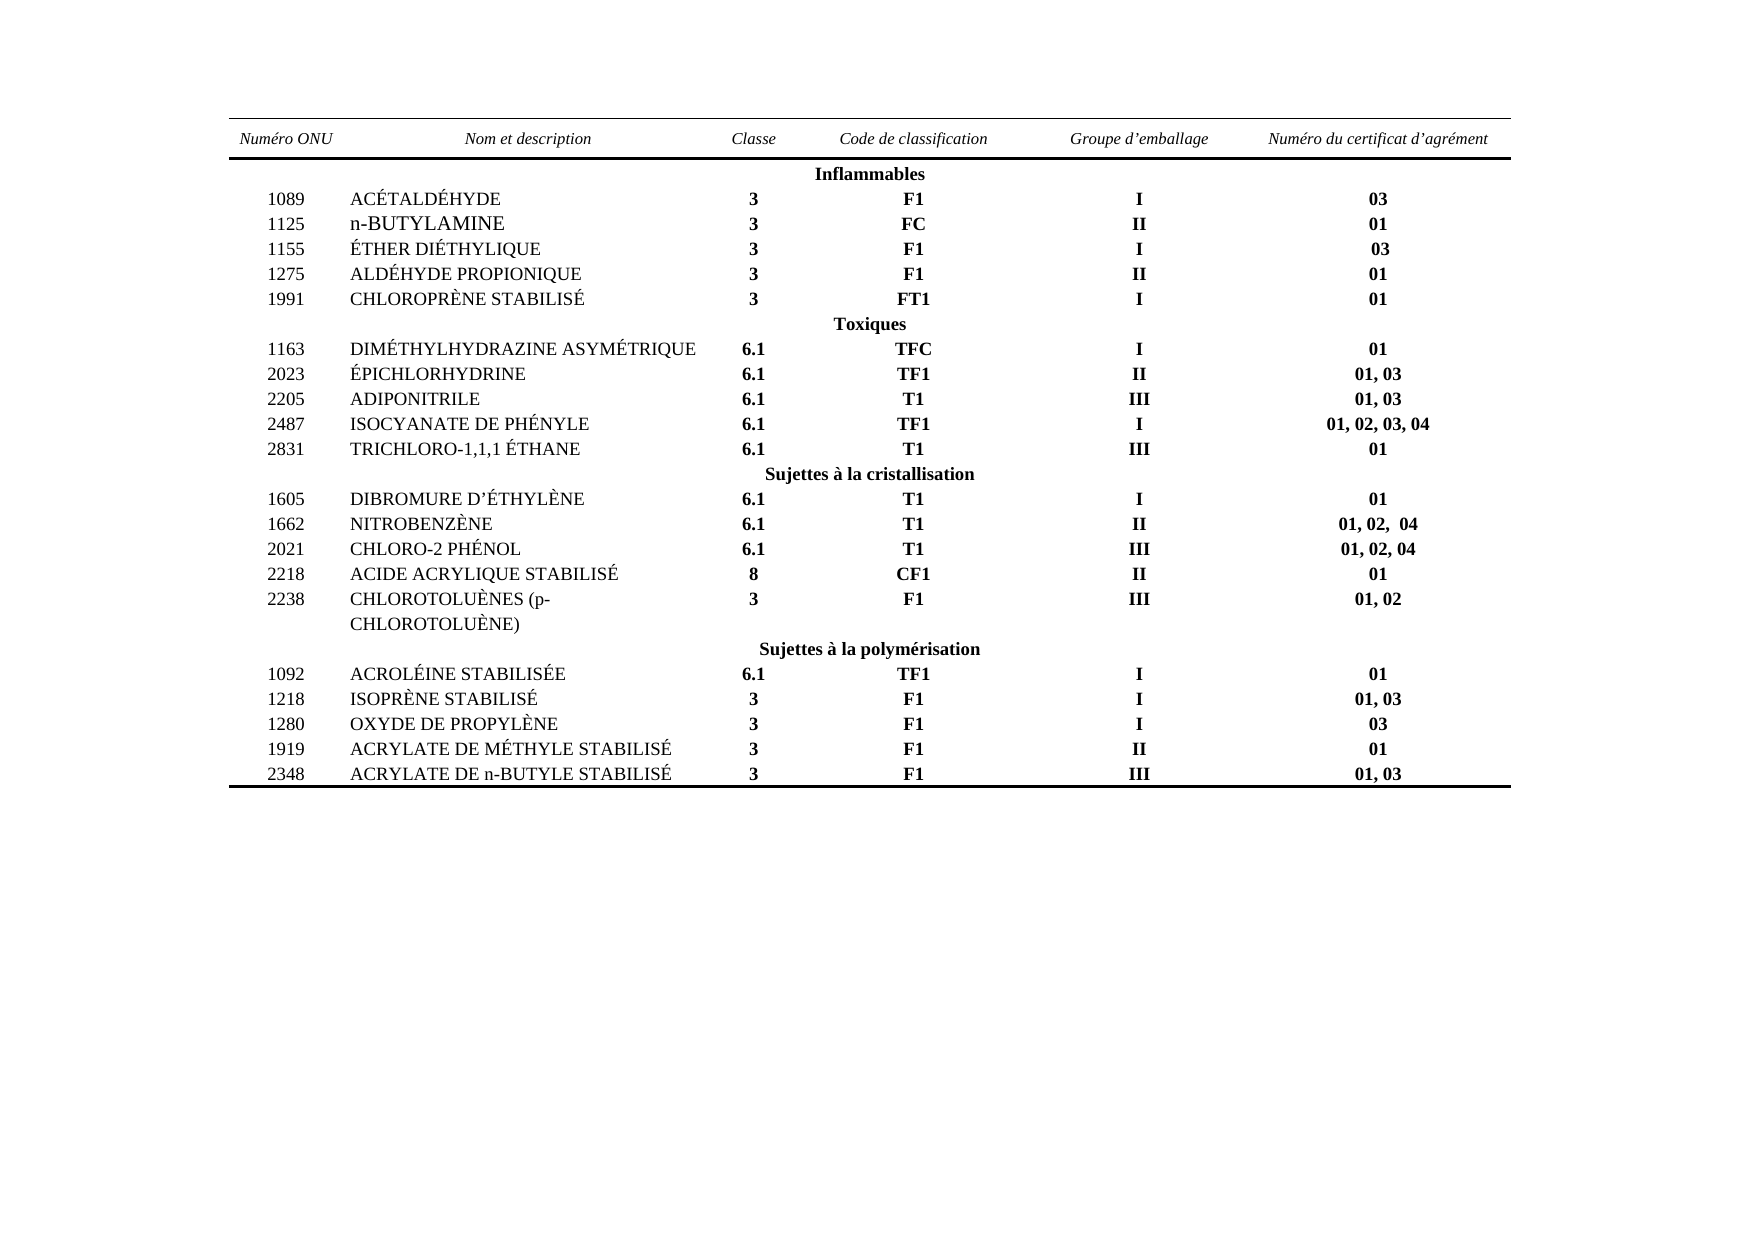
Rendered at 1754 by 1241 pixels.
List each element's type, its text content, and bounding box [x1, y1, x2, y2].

table_cell F1 [794, 235, 1033, 260]
table_cell ISOCYANATE DE PHÉNYLE [343, 410, 713, 435]
table_header Code de classification [794, 119, 1033, 157]
table_cell II [1033, 360, 1245, 385]
table_cell T1 [794, 385, 1033, 410]
table_cell 3 [713, 285, 794, 310]
table_cell 3 [713, 710, 794, 735]
table_header Numéro ONU [229, 119, 343, 157]
table_cell CHLOROPRÈNE STABILISÉ [343, 285, 713, 310]
table_cell ADIPONITRILE [343, 385, 713, 410]
table_cell 01, 03 [1245, 685, 1511, 710]
table_cell 1089 [229, 185, 343, 210]
table_cell 01 [1245, 660, 1511, 685]
table_cell 01, 03 [1245, 385, 1511, 410]
table_cell I [1033, 410, 1245, 435]
table_cell ACRYLATE DE n-BUTYLE STABILISÉ [343, 760, 713, 785]
table_cell III [1033, 385, 1245, 410]
table_cell 01, 03 [1245, 760, 1511, 785]
table_cell 01, 02, 04 [1245, 510, 1511, 535]
table_cell 6.1 [713, 485, 794, 510]
table_cell OXYDE DE PROPYLÈNE [343, 710, 713, 735]
table_cell 3 [713, 585, 794, 635]
table_cell ÉPICHLORHYDRINE [343, 360, 713, 385]
table_cell 01 [1245, 560, 1511, 585]
table_cell Sujettes à la polymérisation [229, 635, 1511, 660]
table_cell Toxiques [229, 310, 1511, 335]
table_cell 1280 [229, 710, 343, 735]
table_cell I [1033, 235, 1245, 260]
table_cell F1 [794, 760, 1033, 785]
table_cell 1605 [229, 485, 343, 510]
table_cell 6.1 [713, 435, 794, 460]
table_cell FT1 [794, 285, 1033, 310]
table_cell ACIDE ACRYLIQUE STABILISÉ [343, 560, 713, 585]
table_cell II [1033, 260, 1245, 285]
table_cell 03 [1245, 235, 1511, 260]
table_cell F1 [794, 260, 1033, 285]
table_cell n-BUTYLAMINE [343, 210, 713, 235]
table_cell CHLORO-2 PHÉNOL [343, 535, 713, 560]
table_cell ACROLÉINE STABILISÉE [343, 660, 713, 685]
table_cell 3 [713, 235, 794, 260]
table_cell 6.1 [713, 510, 794, 535]
table_cell II [1033, 510, 1245, 535]
table_cell 01 [1245, 735, 1511, 760]
table_cell I [1033, 185, 1245, 210]
table_cell 1092 [229, 660, 343, 685]
table_cell 01 [1245, 335, 1511, 360]
table_cell 03 [1245, 710, 1511, 735]
table_cell 2238 [229, 585, 343, 635]
table_cell 6.1 [713, 385, 794, 410]
table_cell I [1033, 660, 1245, 685]
table_cell 1155 [229, 235, 343, 260]
table_cell I [1033, 285, 1245, 310]
table_cell 01 [1245, 435, 1511, 460]
table_cell ACÉTALDÉHYDE [343, 185, 713, 210]
table_cell 1218 [229, 685, 343, 710]
table_cell III [1033, 760, 1245, 785]
table_cell 6.1 [713, 535, 794, 560]
table_cell I [1033, 485, 1245, 510]
table_cell 01, 02, 04 [1245, 535, 1511, 560]
table_cell F1 [794, 585, 1033, 635]
table_cell 2023 [229, 360, 343, 385]
table_cell II [1033, 735, 1245, 760]
table_header Classe [713, 119, 794, 157]
table_cell 1991 [229, 285, 343, 310]
table_cell CHLOROTOLUÈNES (p-CHLOROTOLUÈNE) [343, 585, 713, 635]
table_cell 1163 [229, 335, 343, 360]
table_cell F1 [794, 185, 1033, 210]
table_cell 3 [713, 260, 794, 285]
table_cell 01 [1245, 285, 1511, 310]
table_cell 3 [713, 185, 794, 210]
table_cell II [1033, 560, 1245, 585]
table_cell F1 [794, 735, 1033, 760]
table_cell 1662 [229, 510, 343, 535]
table_cell ACRYLATE DE MÉTHYLE STABILISÉ [343, 735, 713, 760]
table_cell I [1033, 685, 1245, 710]
table_cell 03 [1245, 185, 1511, 210]
table_cell T1 [794, 535, 1033, 560]
table_cell F1 [794, 685, 1033, 710]
table_cell ALDÉHYDE PROPIONIQUE [343, 260, 713, 285]
table_cell 1919 [229, 735, 343, 760]
table_cell T1 [794, 485, 1033, 510]
table_cell TRICHLORO-1,1,1 ÉTHANE [343, 435, 713, 460]
table_cell 3 [713, 685, 794, 710]
table_cell III [1033, 435, 1245, 460]
table_cell III [1033, 535, 1245, 560]
table_cell 6.1 [713, 660, 794, 685]
table_cell 01, 02 [1245, 585, 1511, 635]
table_cell TF1 [794, 660, 1033, 685]
table_cell F1 [794, 710, 1033, 735]
table_header Nom et description [343, 119, 713, 157]
table_cell TF1 [794, 410, 1033, 435]
table_cell 3 [713, 735, 794, 760]
table_cell 6.1 [713, 360, 794, 385]
table_cell NITROBENZÈNE [343, 510, 713, 535]
table_cell 1125 [229, 210, 343, 235]
table_cell 8 [713, 560, 794, 585]
table_cell 2021 [229, 535, 343, 560]
table_cell DIMÉTHYLHYDRAZINE ASYMÉTRIQUE [343, 335, 713, 360]
table_cell 3 [713, 210, 794, 235]
table_cell III [1033, 585, 1245, 635]
table_cell Inflammables [229, 160, 1511, 185]
table_cell Sujettes à la cristallisation [229, 460, 1511, 485]
table_cell T1 [794, 435, 1033, 460]
table_cell 2831 [229, 435, 343, 460]
table_cell 2218 [229, 560, 343, 585]
table_cell 01, 02, 03, 04 [1245, 410, 1511, 435]
table_cell 2487 [229, 410, 343, 435]
table_header Numéro du certificat d’agrément [1245, 119, 1511, 157]
table_cell 6.1 [713, 410, 794, 435]
table_cell TF1 [794, 360, 1033, 385]
table_cell I [1033, 335, 1245, 360]
table_cell T1 [794, 510, 1033, 535]
table_cell CF1 [794, 560, 1033, 585]
table_cell 2348 [229, 760, 343, 785]
table_cell 01 [1245, 260, 1511, 285]
table_cell ISOPRÈNE STABILISÉ [343, 685, 713, 710]
table_cell II [1033, 210, 1245, 235]
table_cell TFC [794, 335, 1033, 360]
table_cell 2205 [229, 385, 343, 410]
table_cell 01 [1245, 210, 1511, 235]
table_cell 1275 [229, 260, 343, 285]
table_cell 6.1 [713, 335, 794, 360]
table_cell 01 [1245, 485, 1511, 510]
table_cell FC [794, 210, 1033, 235]
table_cell 3 [713, 760, 794, 785]
table_cell I [1033, 710, 1245, 735]
table_cell 01, 03 [1245, 360, 1511, 385]
table_cell DIBROMURE D’ÉTHYLÈNE [343, 485, 713, 510]
table_cell ÉTHER DIÉTHYLIQUE [343, 235, 713, 260]
table_header Groupe d’emballage [1033, 119, 1245, 157]
